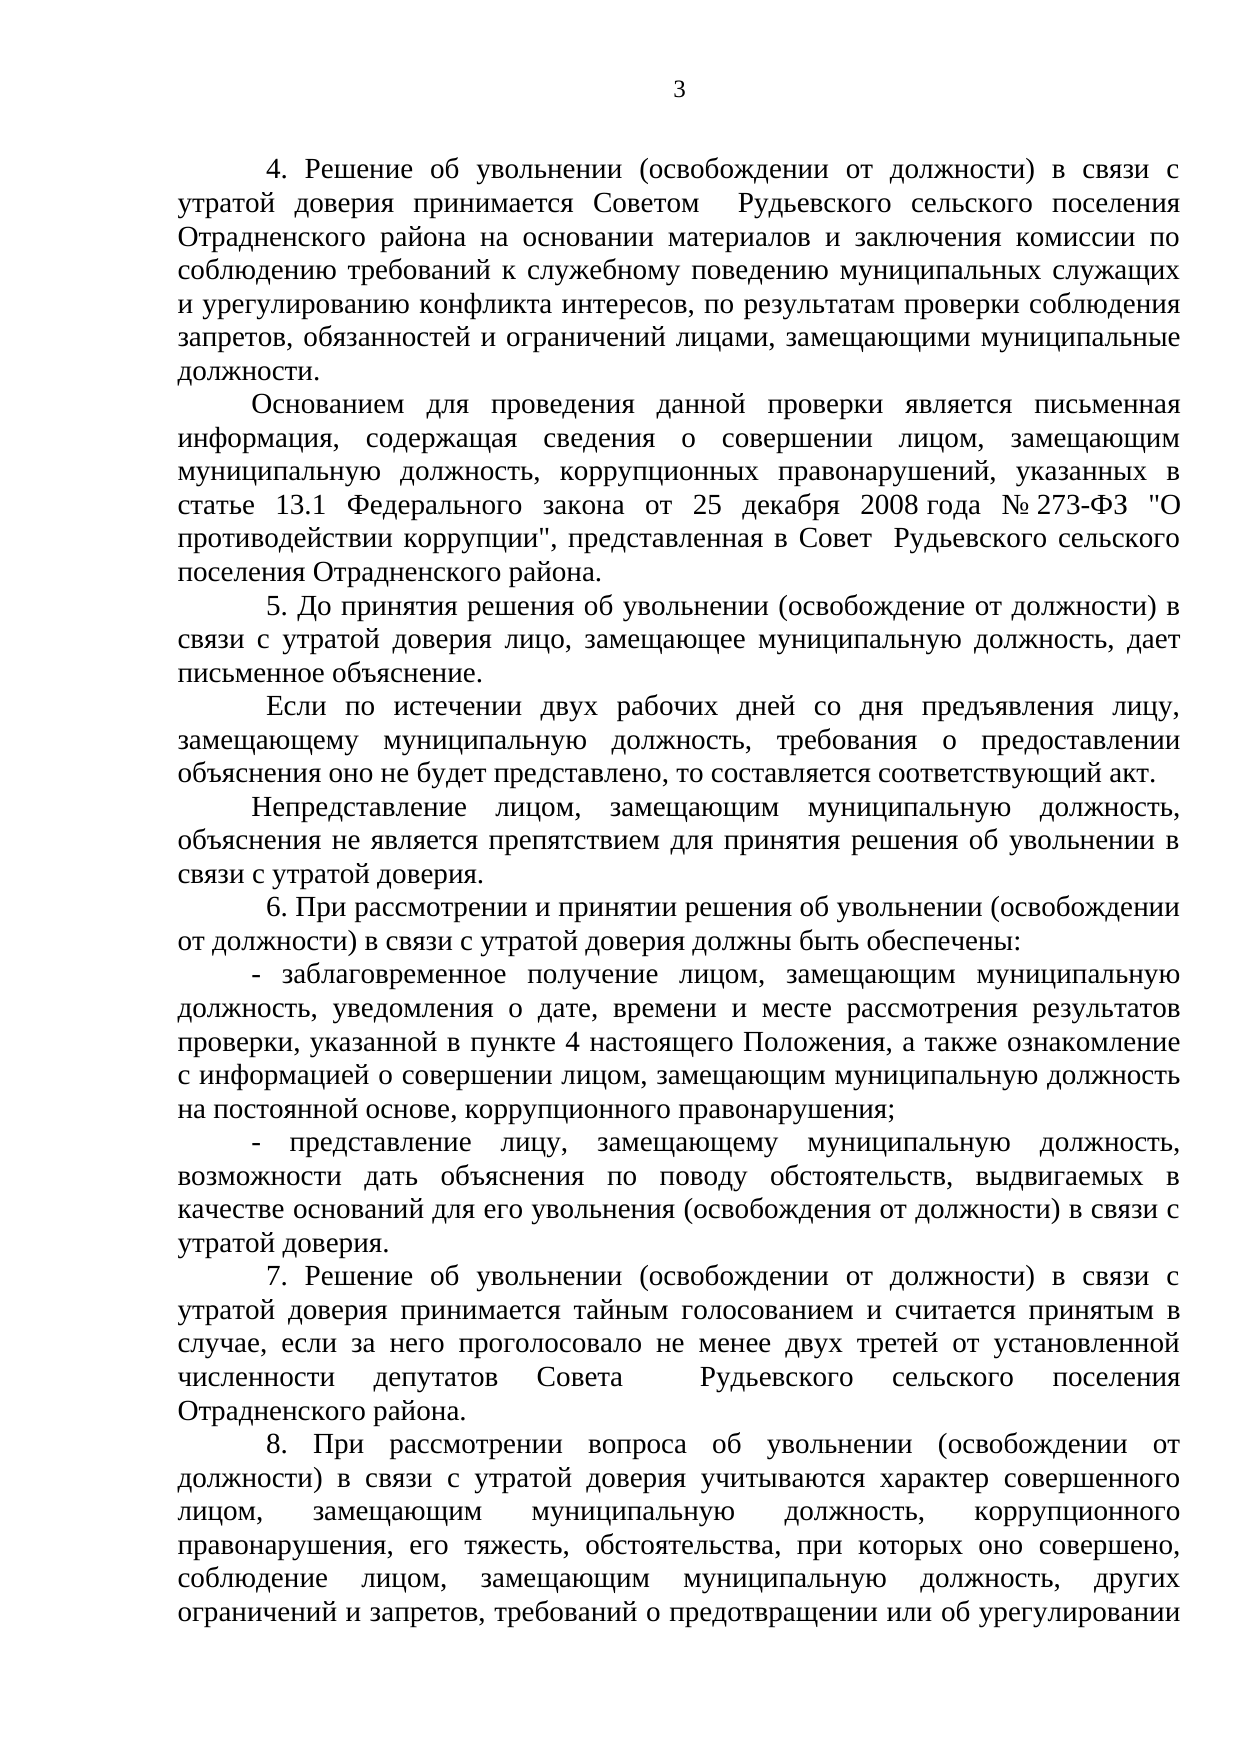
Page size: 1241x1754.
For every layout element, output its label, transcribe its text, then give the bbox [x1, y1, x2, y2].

text 6. При рассмотрении и принятии решения об увольнении (освобождении от должности) в связи с утратой доверия должны быть обеспечены: [177, 889, 1181, 957]
text Основанием для проведения данной проверки является письменная информация, содержащая сведения о совершении лицом, замещающим муниципальную должность, коррупционных правонарушений, указанных в статье 13.1 Федерального закона от 25 декабря 2008 года № 273-ФЗ "О противодействии коррупции", представленная в Совет Рудьевского сельского поселения Отрадненского района. [177, 386, 1181, 588]
text Непредставление лицом, замещающим муниципальную должность, объяснения не является препятствием для принятия решения об увольнении в связи с утратой доверия. [177, 789, 1181, 889]
text - представление лицу, замещающему муниципальную должность, возможности дать объяснения по поводу обстоятельств, выдвигаемых в качестве оснований для его увольнения (освобождения от должности) в связи с утратой доверия. [177, 1124, 1181, 1258]
text 4. Решение об увольнении (освобождении от должности) в связи с утратой доверия принимается Советом Рудьевского сельского поселения Отрадненского района на основании материалов и заключения комиссии по соблюдению требований к служебному поведению муниципальных служащих и урегулированию конфликта интересов, по результатам проверки соблюдения запретов, обязанностей и ограничений лицами, замещающими муниципальные должности. [177, 152, 1181, 386]
text Если по истечении двух рабочих дней со дня предъявления лицу, замещающему муниципальную должность, требования о предоставлении объяснения оно не будет представлено, то составляется соответствующий акт. [177, 688, 1181, 789]
text - заблаговременное получение лицом, замещающим муниципальную должность, уведомления о дате, времени и месте рассмотрения результатов проверки, указанной в пункте 4 настоящего Положения, а также ознакомление с информацией о совершении лицом, замещающим муниципальную должность на постоянной основе, коррупционного правонарушения; [177, 957, 1181, 1124]
text 7. Решение об увольнении (освобождении от должности) в связи с утратой доверия принимается тайным голосованием и считается принятым в случае, если за него проголосовало не менее двух третей от установленной численности депутатов Совета Рудьевского сельского поселения Отрадненского района. [177, 1258, 1181, 1426]
text 5. До принятия решения об увольнении (освобождение от должности) в связи с утратой доверия лицо, замещающее муниципальную должность, дает письменное объяснение. [177, 588, 1181, 688]
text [177, 1426, 1181, 1627]
